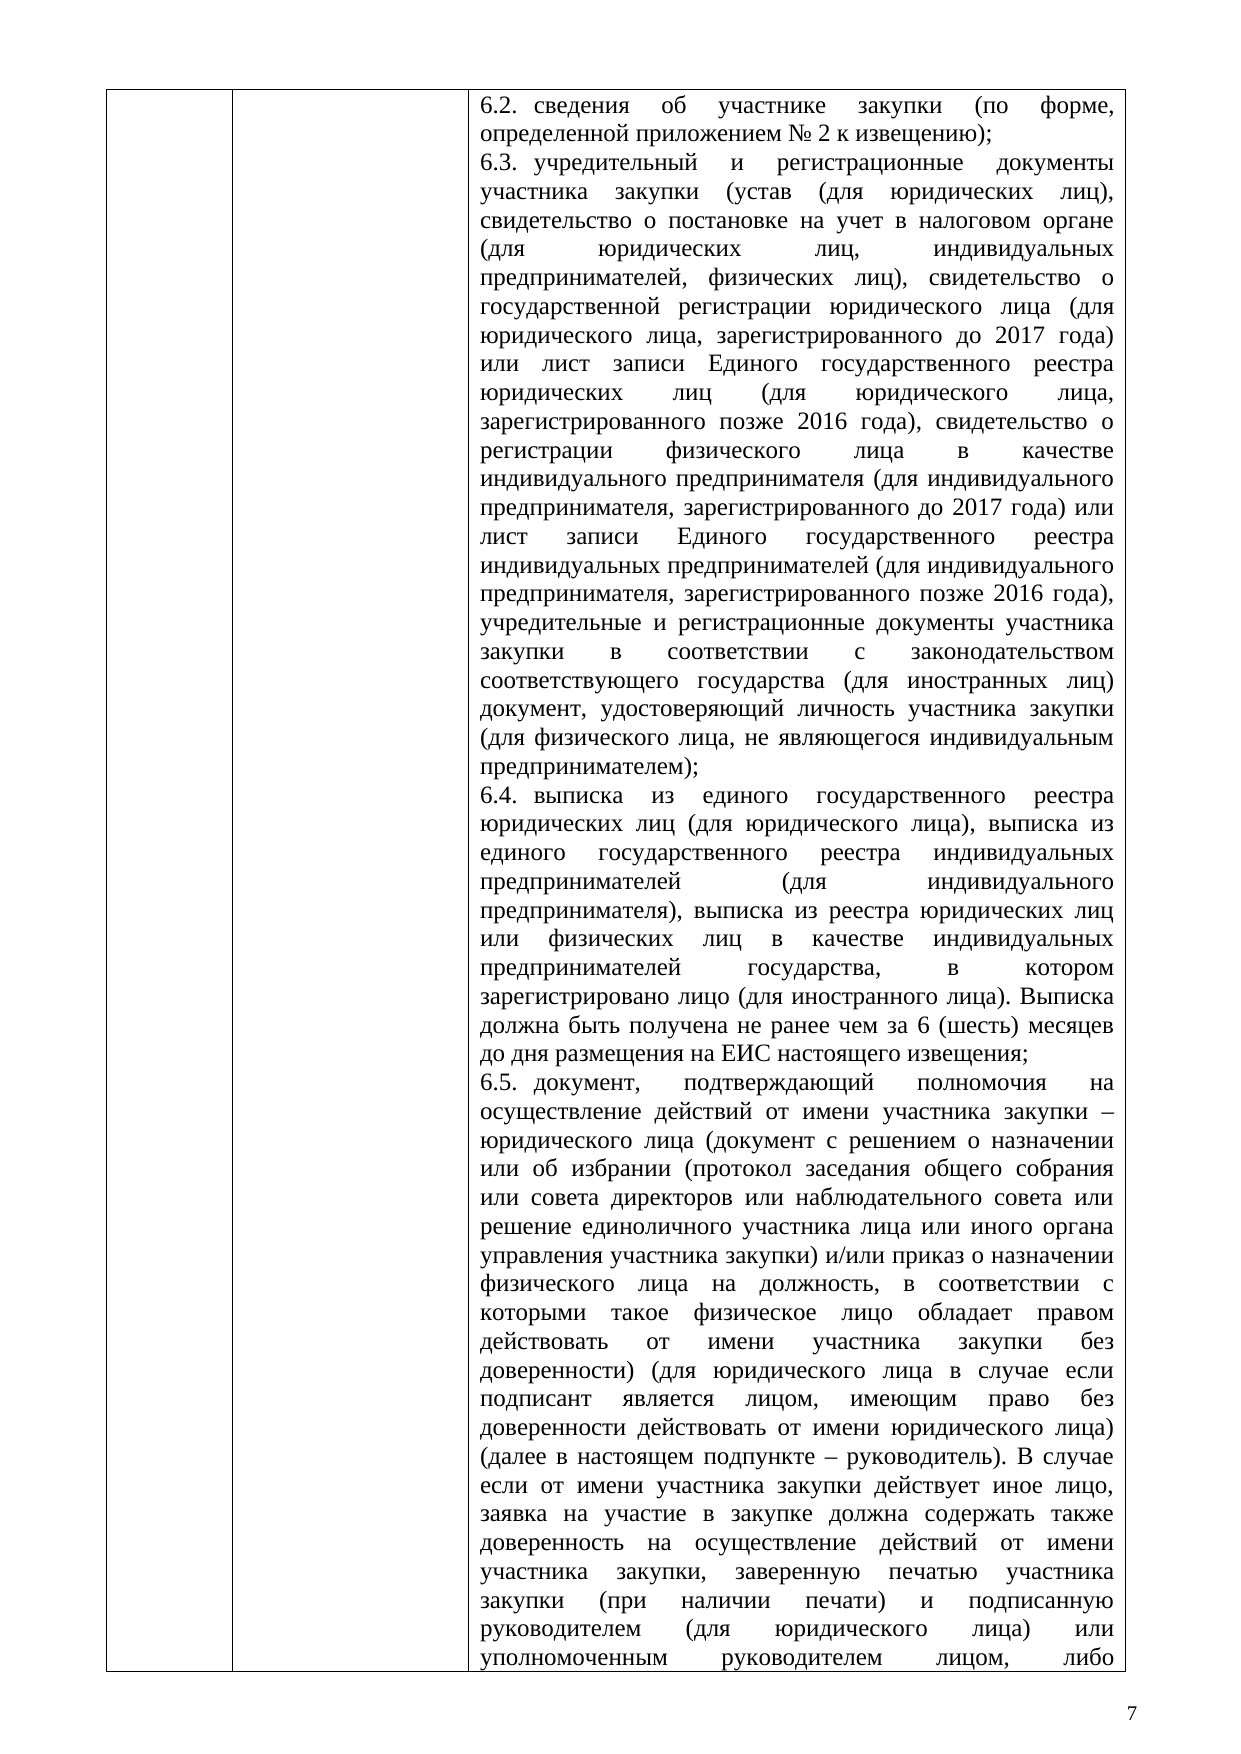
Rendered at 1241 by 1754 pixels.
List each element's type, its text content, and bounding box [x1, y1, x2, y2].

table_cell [469, 90, 1125, 1671]
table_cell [233, 90, 468, 1671]
table_cell 6 [107, 90, 232, 1671]
